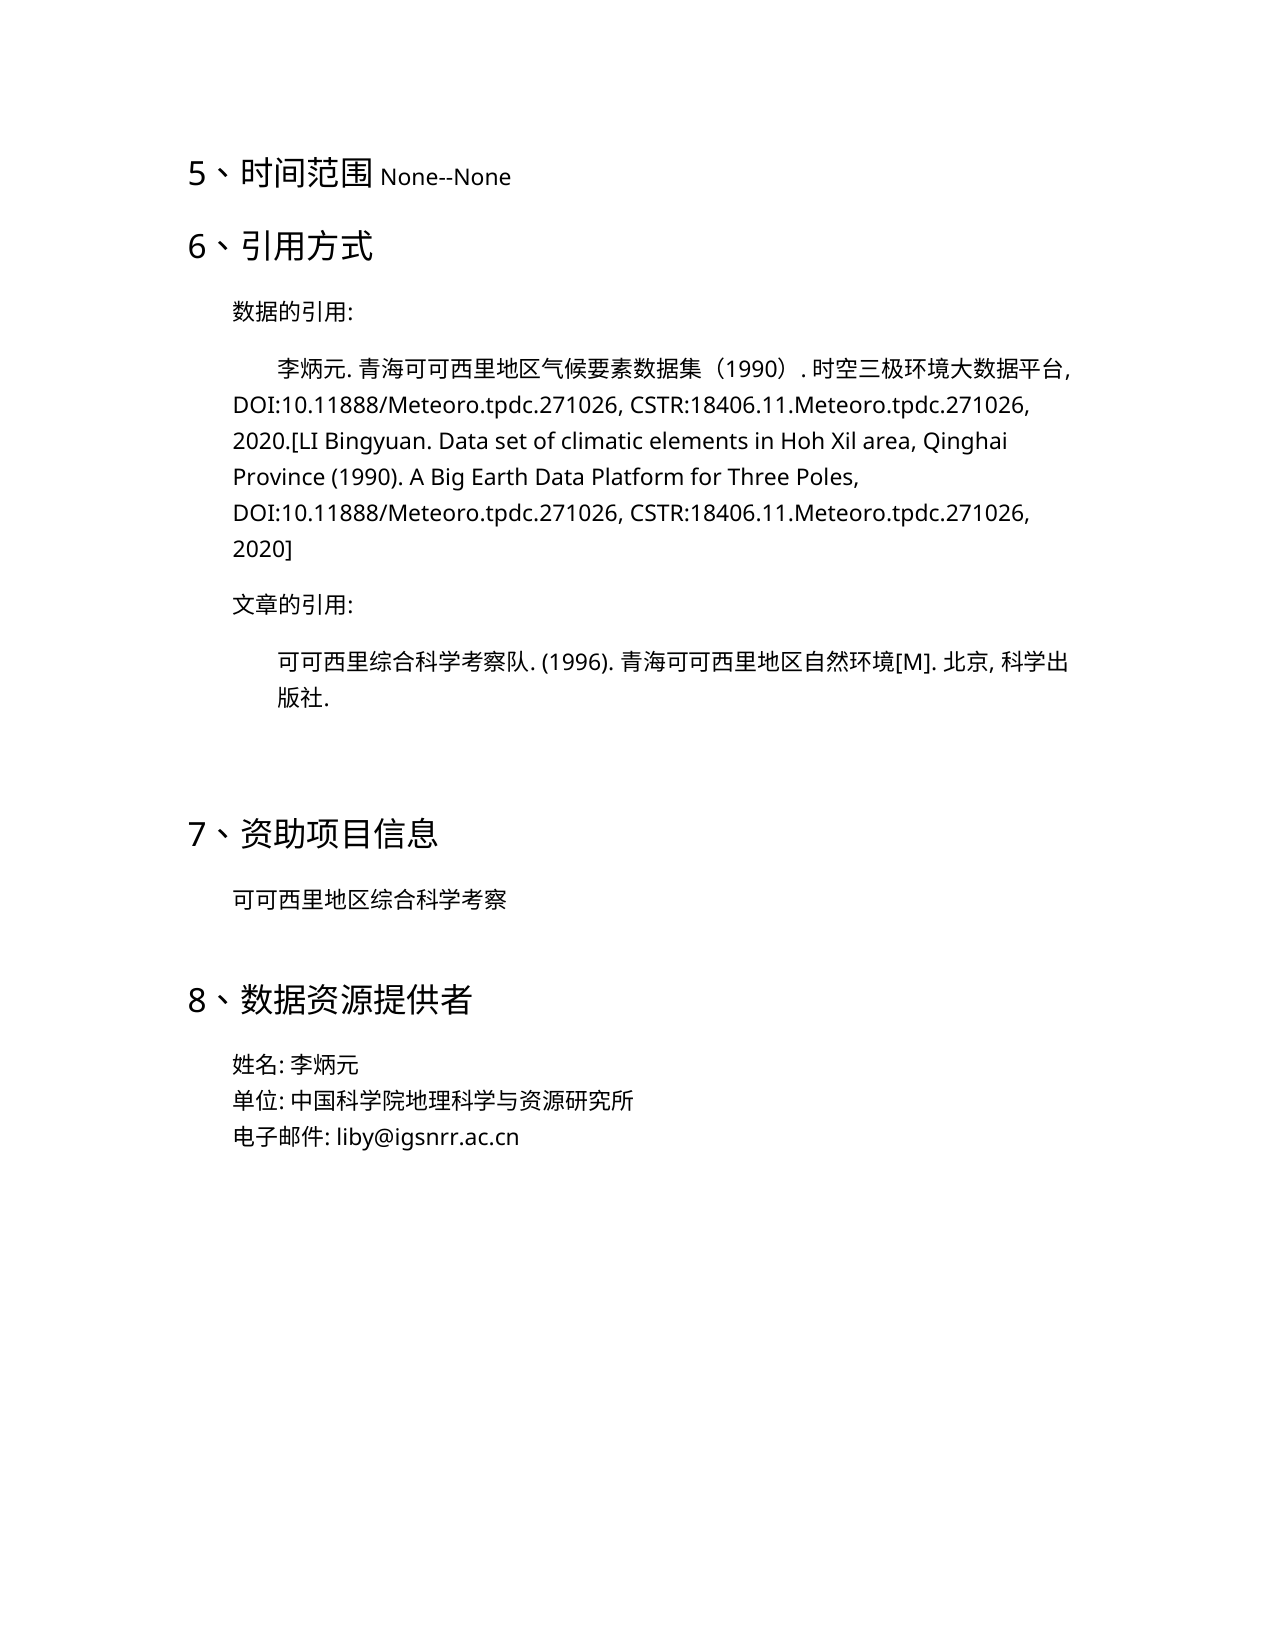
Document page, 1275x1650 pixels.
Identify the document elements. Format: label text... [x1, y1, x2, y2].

text 5、时间范围None--None [187, 150, 1087, 195]
text 可可西里地区综合科学考察 [232, 884, 1087, 951]
text 6、引用方式 [187, 223, 1087, 268]
text 文章的引用: [232, 589, 1087, 621]
text 姓名: 李炳元 单位: 中国科学院地理科学与资源研究所 电子邮件: liby@igsnrr.ac.cn [232, 1049, 1087, 1224]
text 数据的引用: [232, 296, 1087, 327]
text 李炳元. 青海可可西里地区气候要素数据集（1990）. 时空三极环境大数据平台, DOI:10.11888/Meteoro.tpdc.271026, CSTR:18406.11.Meteoro.tpdc.271026, 2020.[LI Bingyuan. Data set of climatic elements in Hoh Xil area, Qinghai Province (1990). A Big Earth Data Platform for Three Poles, DOI:10.11888/Meteoro.tpdc.271026, CSTR:18406.11.Meteoro.tpdc.271026, 2020] [232, 353, 1087, 564]
text 8、数据资源提供者 [187, 976, 1087, 1022]
text 可可西里综合科学考察队. (1996). 青海可可西里地区自然环境[M]. 北京, 科学出版社. [277, 646, 1087, 785]
text 7、资助项目信息 [187, 811, 1087, 856]
